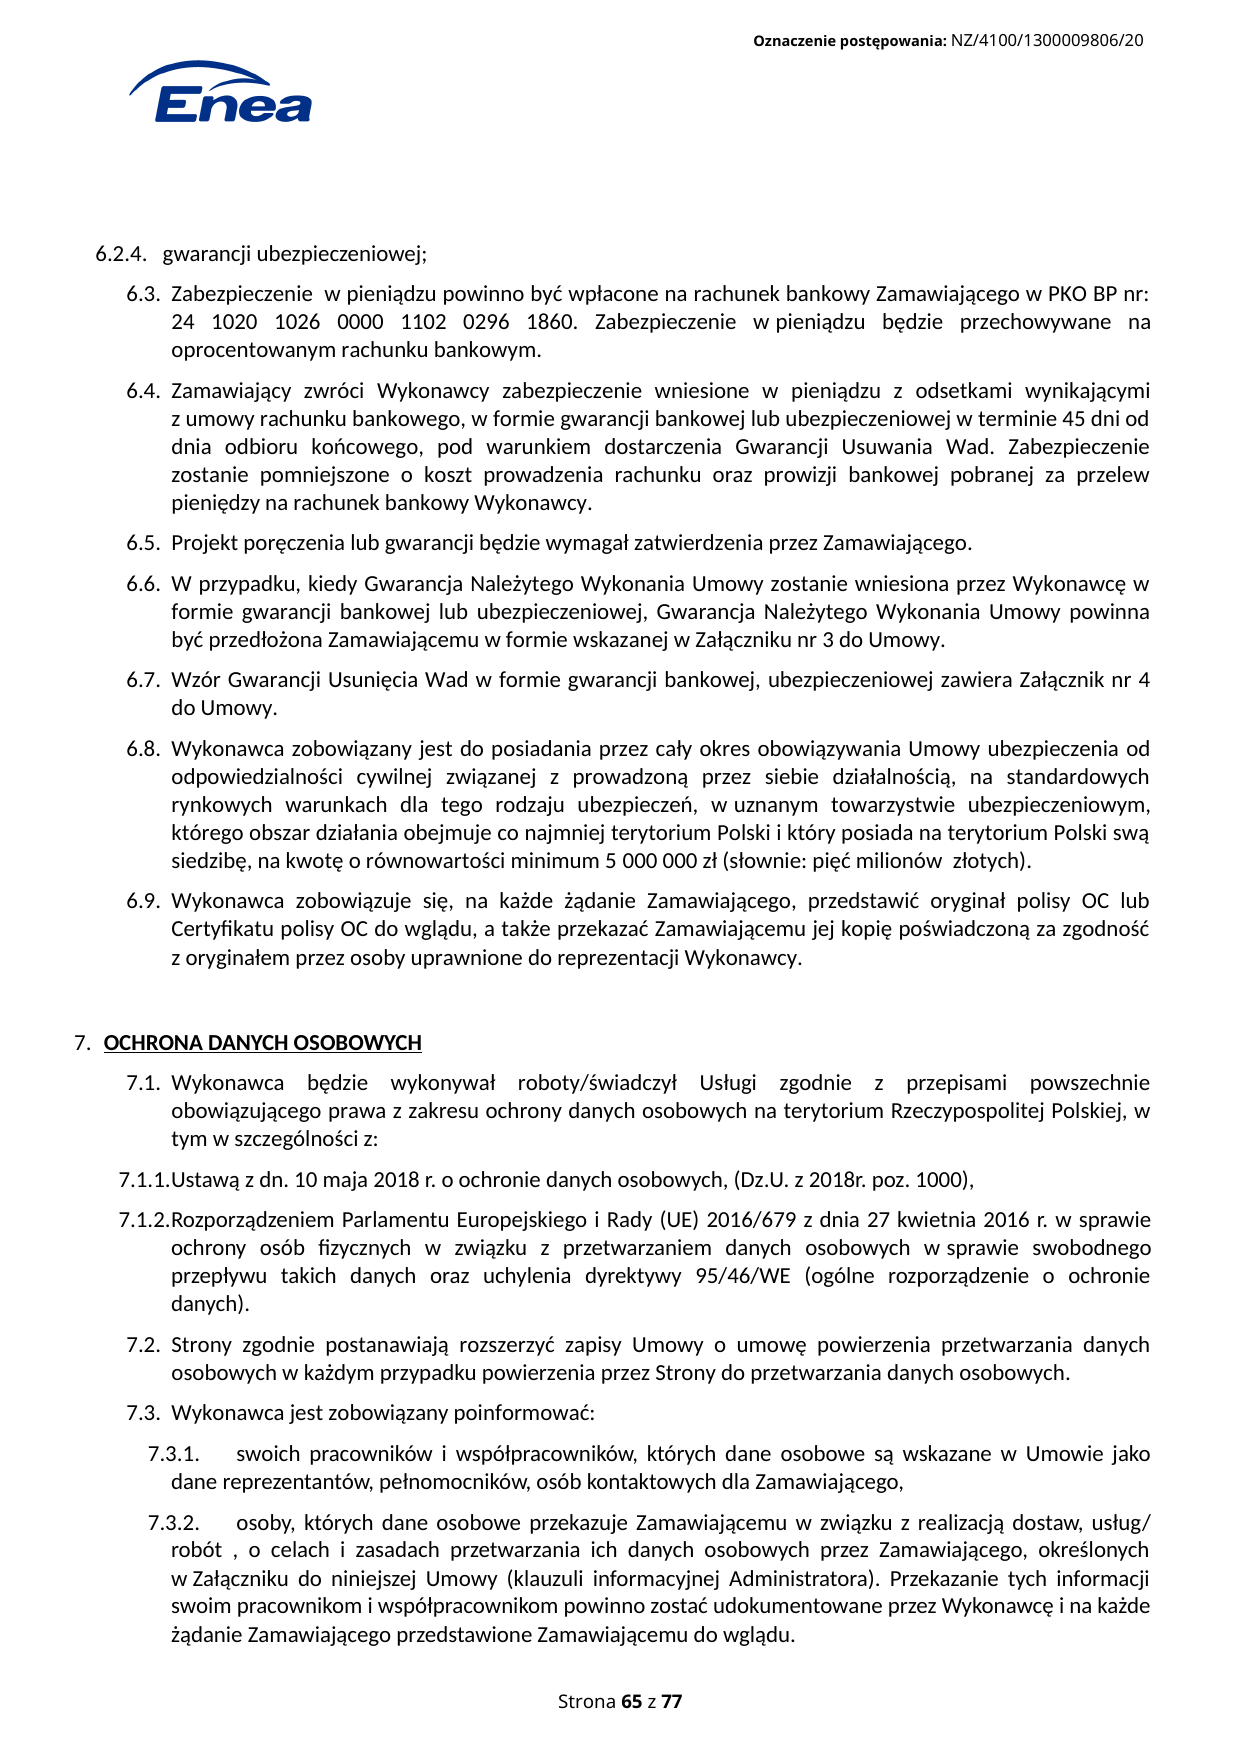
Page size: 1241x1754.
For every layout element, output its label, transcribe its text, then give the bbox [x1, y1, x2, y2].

list Rozporządzeniem Parlamentu Europejskiego i Rady (UE) 2016/679 z dnia 27 kwietnia 2016 r. w sprawie ochrony osób fizycznych w związku z przetwarzaniem danych osobowych w sprawie swobodnego przepływu takich danych oraz uchylenia dyrektywy 95/46/WE (ogólne rozporządzenie o ochronie danych). [118, 1205, 1152, 1317]
picture [117, 50, 324, 124]
list OCHRONA DANYCH OSOBOWYCH [74, 1028, 1152, 1056]
list Zabezpieczenie w pieniądzu powinno być wpłacone na rachunek bankowy Zamawiającego w PKO BP nr: 24 1020 1026 0000 1102 0296 1860. Zabezpieczenie w pieniądzu będzie przechowywane na oprocentowanym rachunku bankowym. [126, 279, 1152, 363]
list Zamawiający zwróci Wykonawcy zabezpieczenie wniesione w pieniądzu z odsetkami wynikającymi z umowy rachunku bankowego, w formie gwarancji bankowej lub ubezpieczeniowej w terminie 45 dni od dnia odbioru końcowego, pod warunkiem dostarczenia Gwarancji Usuwania Wad. Zabezpieczenie zostanie pomniejszone o koszt prowadzenia rachunku oraz prowizji bankowej pobranej za przelew pieniędzy na rachunek bankowy Wykonawcy. [126, 376, 1152, 516]
list swoich pracowników i współpracowników, których dane osobowe są wskazane w Umowie jako dane reprezentantów, pełnomocników, osób kontaktowych dla Zamawiającego, [148, 1439, 1152, 1495]
list Wzór Gwarancji Usunięcia Wad w formie gwarancji bankowej, ubezpieczeniowej zawiera Załącznik nr 4 do Umowy. [126, 665, 1152, 721]
list Strony zgodnie postanawiają rozszerzyć zapisy Umowy o umowę powierzenia przetwarzania danych osobowych w każdym przypadku powierzenia przez Strony do przetwarzania danych osobowych. [126, 1330, 1152, 1386]
list gwarancji ubezpieczeniowej; [89, 239, 1152, 267]
list Projekt poręczenia lub gwarancji będzie wymagał zatwierdzenia przez Zamawiającego. [126, 528, 1152, 556]
list W przypadku, kiedy Gwarancja Należytego Wykonania Umowy zostanie wniesiona przez Wykonawcę w formie gwarancji bankowej lub ubezpieczeniowej, Gwarancja Należytego Wykonania Umowy powinna być przedłożona Zamawiającemu w formie wskazanej w Załączniku nr 3 do Umowy. [126, 569, 1152, 653]
list Wykonawca będzie wykonywał roboty/świadczył Usługi zgodnie z przepisami powszechnie obowiązującego prawa z zakresu ochrony danych osobowych na terytorium Rzeczypospolitej Polskiej, w tym w szczególności z: [126, 1068, 1152, 1152]
list Wykonawca zobowiązany jest do posiadania przez cały okres obowiązywania Umowy ubezpieczenia od odpowiedzialności cywilnej związanej z prowadzoną przez siebie działalnością, na standardowych rynkowych warunkach dla tego rodzaju ubezpieczeń, w uznanym towarzystwie ubezpieczeniowym, którego obszar działania obejmuje co najmniej terytorium Polski i który posiada na terytorium Polski swą siedzibę, na kwotę o równowartości minimum 5 000 000 zł (słownie: pięć milionów złotych). [126, 734, 1152, 874]
list osoby, których dane osobowe przekazuje Zamawiającemu w związku z realizacją dostaw, usług/ robót , o celach i zasadach przetwarzania ich danych osobowych przez Zamawiającego, określonych w Załączniku do niniejszej Umowy (klauzuli informacyjnej Administratora). Przekazanie tych informacji swoim pracownikom i współpracownikom powinno zostać udokumentowane przez Wykonawcę i na każde żądanie Zamawiającego przedstawione Zamawiającemu do wglądu. [148, 1508, 1152, 1648]
list Wykonawca zobowiązuje się, na każde żądanie Zamawiającego, przedstawić oryginał polisy OC lub Certyfikatu polisy OC do wglądu, a także przekazać Zamawiającemu jej kopię poświadczoną za zgodność z oryginałem przez osoby uprawnione do reprezentacji Wykonawcy. [126, 887, 1152, 971]
list Ustawą z dn. 10 maja 2018 r. o ochronie danych osobowych, (Dz.U. z 2018r. poz. 1000), [118, 1165, 1152, 1193]
list Wykonawca jest zobowiązany poinformować: [126, 1398, 1152, 1427]
